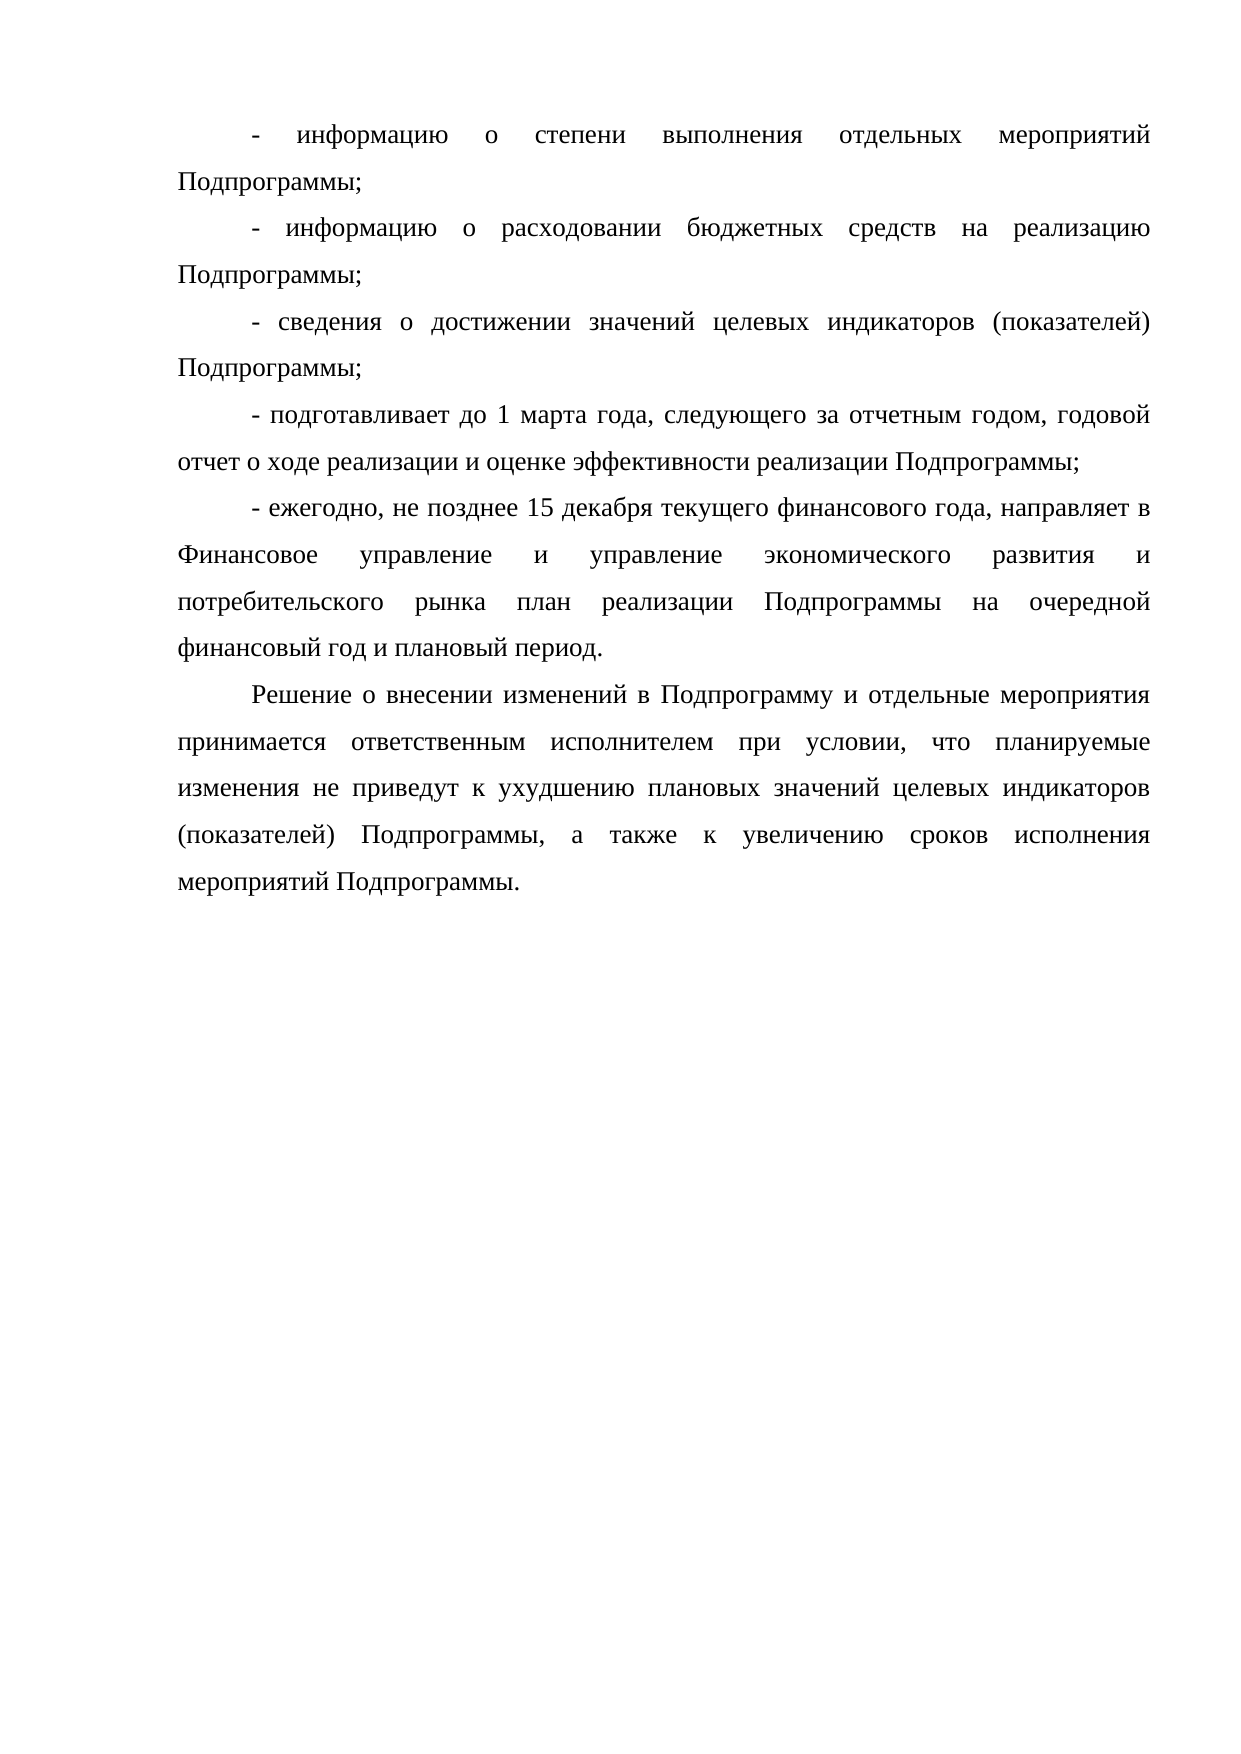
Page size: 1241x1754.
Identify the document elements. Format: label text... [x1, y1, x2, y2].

text - сведения о достижении значений целевых индикаторов (показателей) Подпрограммы; [177, 305, 1152, 383]
text - ежегодно, не позднее 15 декабря текущего финансового года, направляет в Финансовое управление и управление экономического развития и потребительского рынка план реализации Подпрограммы на очередной финансовый год и плановый период. [177, 491, 1152, 663]
text - информацию о степени выполнения отдельных мероприятий Подпрограммы; [177, 118, 1152, 196]
text Решение о внесении изменений в Подпрограмму и отдельные мероприятия принимается ответственным исполнителем при условии, что планируемые изменения не приведут к ухудшению плановых значений целевых индикаторов (показателей) Подпрограммы, а также к увеличению сроков исполнения мероприятий Подпрограммы. [177, 678, 1152, 896]
text - подготавливает до 1 марта года, следующего за отчетным годом, годовой отчет о ходе реализации и оценке эффективности реализации Подпрограммы; [177, 398, 1152, 476]
text - информацию о расходовании бюджетных средств на реализацию Подпрограммы; [177, 211, 1152, 289]
